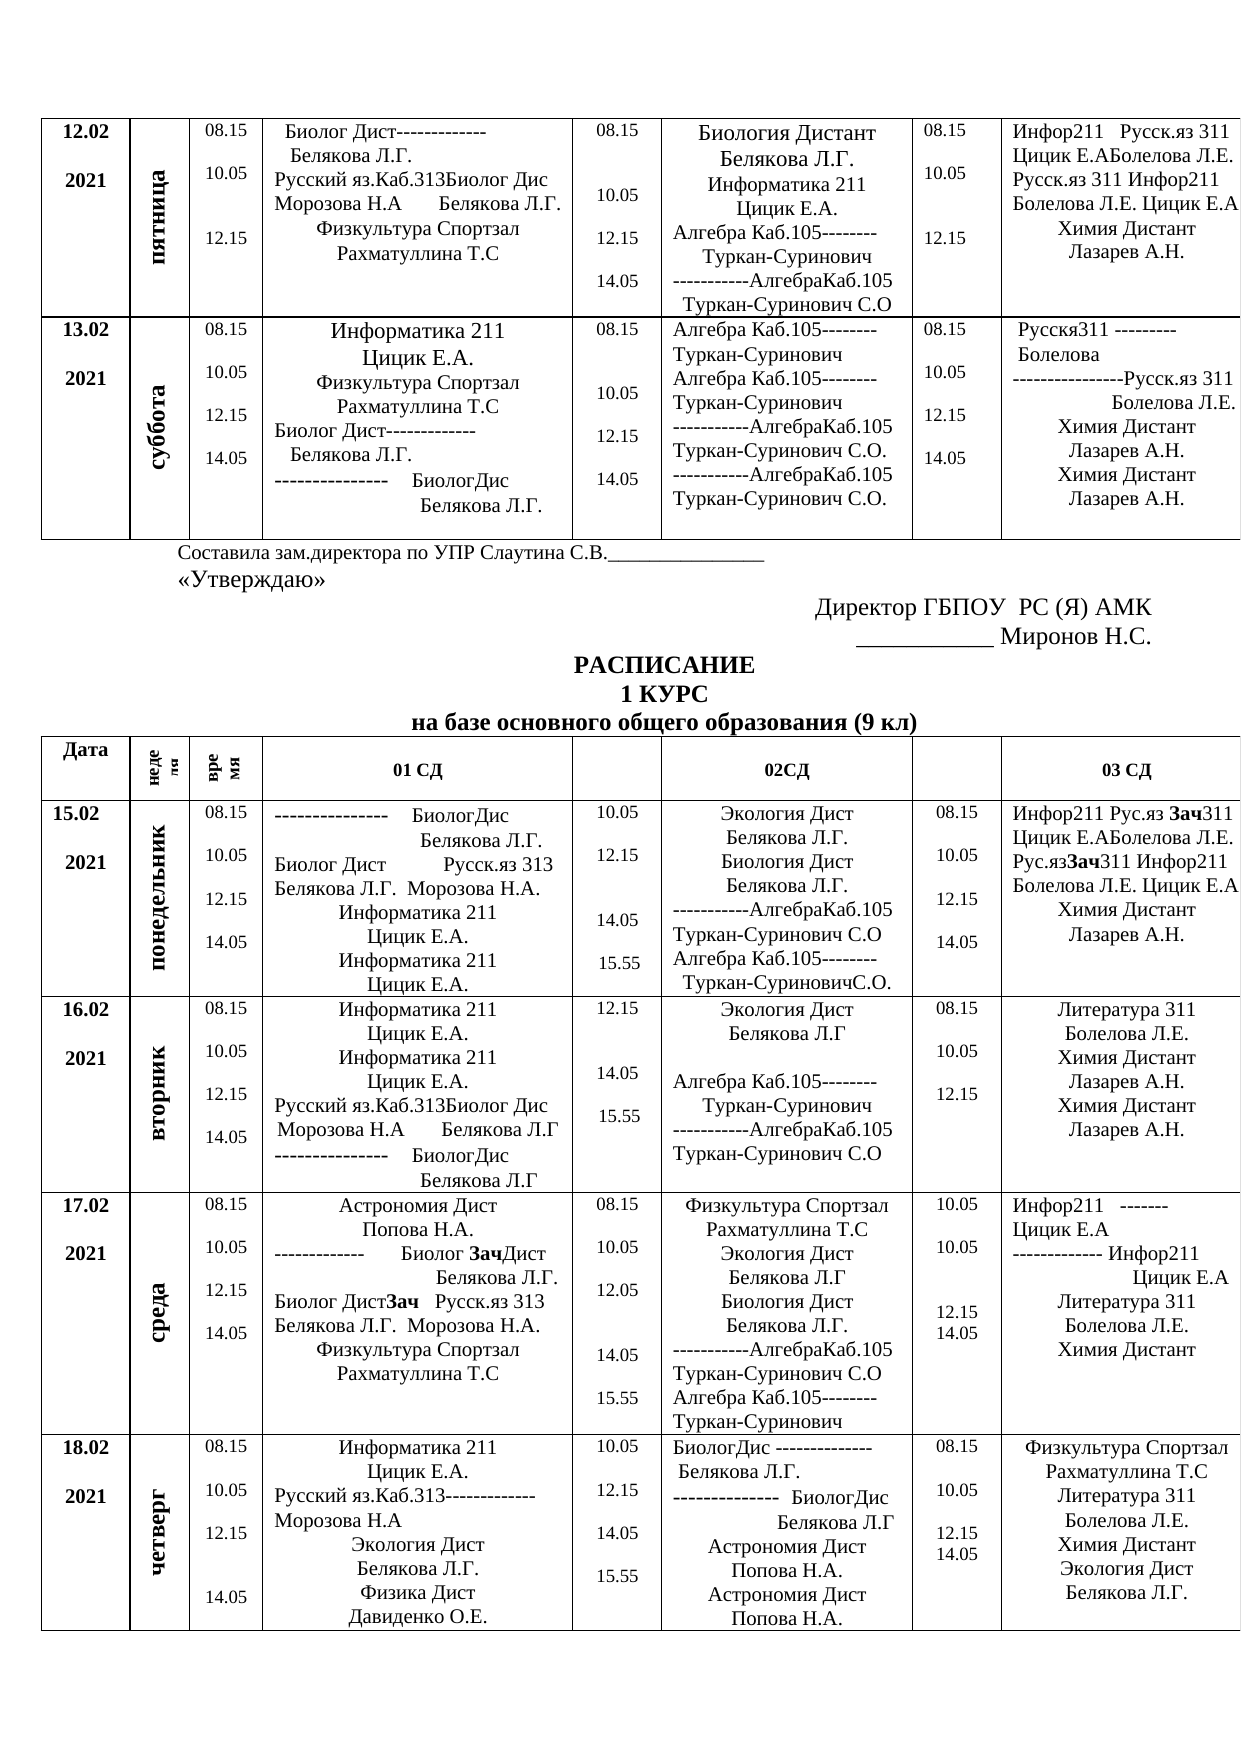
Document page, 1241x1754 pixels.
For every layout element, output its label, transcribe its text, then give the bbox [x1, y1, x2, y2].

table_cell Физкультура Спортзал Рахматуллина Т.С Литература 311 Болелова Л.Е. Химия Дистант Экология Дист Белякова Л.Г. [1002, 1435, 1240, 1630]
text ___________ Миронов Н.С. [177, 621, 1152, 650]
table_cell среда [131, 1193, 189, 1434]
table_cell Инфор211 Рус.яз Зач311 Цицик Е.АБолелова Л.Е. Рус.язЗач311 Инфор211 Болелова Л.Е. Цицик Е.А Химия Дистант Лазарев А.Н. [1002, 801, 1240, 996]
table_cell --------------- БиологДис Белякова Л.Г. Биолог Дист Русск.яз 313 Белякова Л.Г. Морозова Н.А. Информатика 211 Цицик Е.А. Информатика 211 Цицик Е.А. [263, 801, 572, 996]
table_cell пятница [131, 119, 189, 316]
table_cell 10.05 12.15 14.05 15.55 [573, 1435, 661, 1630]
table_cell понедельник [131, 801, 189, 996]
table_cell 08.15 10.05 12.15 14.05 [190, 318, 262, 539]
table_cell 16.02 2021 [42, 997, 129, 1192]
table_cell Биология Дистант Белякова Л.Г. Информатика 211 Цицик Е.А. Алгебра Каб.105-------- Туркан-Суринович -----------АлгебраКаб.105 Туркан-Суринович С.О [662, 119, 912, 316]
table_header 03 СД [1002, 737, 1240, 800]
table_cell Экология Дист Белякова Л.Г Алгебра Каб.105-------- Туркан-Суринович -----------АлгебраКаб.105 Туркан-Суринович С.О [662, 997, 912, 1192]
table_cell 18.02 2021 [42, 1435, 129, 1630]
table_cell 08.15 10.05 12.15 14.05 [913, 318, 1001, 539]
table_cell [190, 1435, 262, 1630]
table_cell Информатика 211 Цицик Е.А. Информатика 211 Цицик Е.А. Русский яз.Каб.313Биолог Дис Морозова Н.А Белякова Л.Г --------------- БиологДис Белякова Л.Г [263, 997, 572, 1192]
text на базе основного общего образования (9 кл) [177, 707, 1152, 736]
table_cell Алгебра Каб.105-------- Туркан-Суринович Алгебра Каб.105-------- Туркан-Суринович -----------АлгебраКаб.105 Туркан-Суринович С.О. -----------АлгебраКаб.105 Туркан-Суринович С.О. [662, 318, 912, 539]
table_header [573, 737, 661, 800]
table_header Дата [42, 737, 129, 800]
table_cell 17.02 2021 [42, 1193, 129, 1434]
table_header 02СД [662, 737, 912, 800]
table_cell 08.15 10.05 12.15 14.05 [913, 1435, 1001, 1630]
table_cell Физкультура Спортзал Рахматуллина Т.С Экология Дист Белякова Л.Г Биология Дист Белякова Л.Г. -----------АлгебраКаб.105 Туркан-Суринович С.О Алгебра Каб.105-------- Туркан-Суринович [662, 1193, 912, 1434]
table_header неделя [131, 737, 189, 800]
text РАСПИСАНИЕ [177, 650, 1152, 679]
table_cell 08.15 10.05 12.15 14.05 [190, 997, 262, 1192]
table_cell 12.02 2021 [42, 119, 129, 316]
text Директор ГБПОУ РС (Я) АМК [177, 592, 1152, 621]
table_cell 08.15 10.05 12.15 14.05 [190, 1193, 262, 1434]
table_cell 08.15 10.05 12.05 14.05 15.55 [573, 1193, 661, 1434]
text Составила зам.директора по УПР Слаутина С.В._______________ [177, 540, 1152, 564]
table_cell 15.02 2021 [42, 801, 129, 996]
table_cell 08.15 10.05 12.15 14.05 [573, 318, 661, 539]
table_cell 08.15 10.05 12.15 14.05 [190, 801, 262, 996]
table_cell Информатика 211 Цицик Е.А. Русский яз.Каб.313------------- Морозова Н.А Экология Дист Белякова Л.Г. Физика Дист Давиденко О.Е. [263, 1435, 572, 1630]
table_cell 08.15 10.05 12.15 14.05 [913, 801, 1001, 996]
table_cell суббота [131, 318, 189, 539]
table_cell Информатика 211 Цицик Е.А. Физкультура Спортзал Рахматуллина Т.С Биолог Дист------------- Белякова Л.Г. --------------- БиологДис Белякова Л.Г. [263, 318, 572, 539]
table_cell Инфор211 Русск.яз 311 Цицик Е.АБолелова Л.Е. Русск.яз 311 Инфор211 Болелова Л.Е. Цицик Е.А Химия Дистант Лазарев А.Н. [1002, 119, 1240, 316]
table_cell вторник [131, 997, 189, 1192]
table_header [913, 737, 1001, 800]
table_cell Литература 311 Болелова Л.Е. Химия Дистант Лазарев А.Н. Химия Дистант Лазарев А.Н. [1002, 997, 1240, 1192]
table_cell 08.15 10.05 12.15 [913, 119, 1001, 316]
table_cell четверг [131, 1435, 189, 1630]
table_cell 08.15 10.05 12.15 14.05 [573, 119, 661, 316]
text 1 КУРС [177, 679, 1152, 707]
table_cell 13.02 2021 [42, 318, 129, 539]
table_header время [190, 737, 262, 800]
table_cell Биолог Дист------------- Белякова Л.Г. Русский яз.Каб.313Биолог Дис Морозова Н.А Белякова Л.Г. Физкультура Спортзал Рахматуллина Т.С [263, 119, 572, 316]
table_cell 08.15 10.05 12.15 [190, 119, 262, 316]
table_cell Инфор211 ------- Цицик Е.А ------------- Инфор211 Цицик Е.А Литература 311 Болелова Л.Е. Химия Дистант [1002, 1193, 1240, 1434]
table_cell Астрономия Дист Попова Н.А. ------------- Биолог ЗачДист Белякова Л.Г. Биолог ДистЗач Русск.яз 313 Белякова Л.Г. Морозова Н.А. Физкультура Спортзал Рахматуллина Т.С [263, 1193, 572, 1434]
table_cell 10.05 10.05 12.15 14.05 [913, 1193, 1001, 1434]
text «Утверждаю» [177, 564, 1152, 592]
table_cell БиологДис -------------- Белякова Л.Г. -------------- БиологДис Белякова Л.Г Астрономия Дист Попова Н.А. Астрономия Дист Попова Н.А. [662, 1435, 912, 1630]
table_cell 08.15 10.05 12.15 [913, 997, 1001, 1192]
table_header 01 СД [263, 737, 572, 800]
table_cell 10.05 12.15 14.05 15.55 [573, 801, 661, 996]
table_cell 12.15 14.05 15.55 [573, 997, 661, 1192]
table_cell Русскя311 --------- Болелова ----------------Русск.яз 311 Болелова Л.Е. Химия Дистант Лазарев А.Н. Химия Дистант Лазарев А.Н. [1002, 318, 1240, 539]
table_cell Экология Дист Белякова Л.Г. Биология Дист Белякова Л.Г. -----------АлгебраКаб.105 Туркан-Суринович С.О Алгебра Каб.105-------- Туркан-СуриновичС.О. [662, 801, 912, 996]
